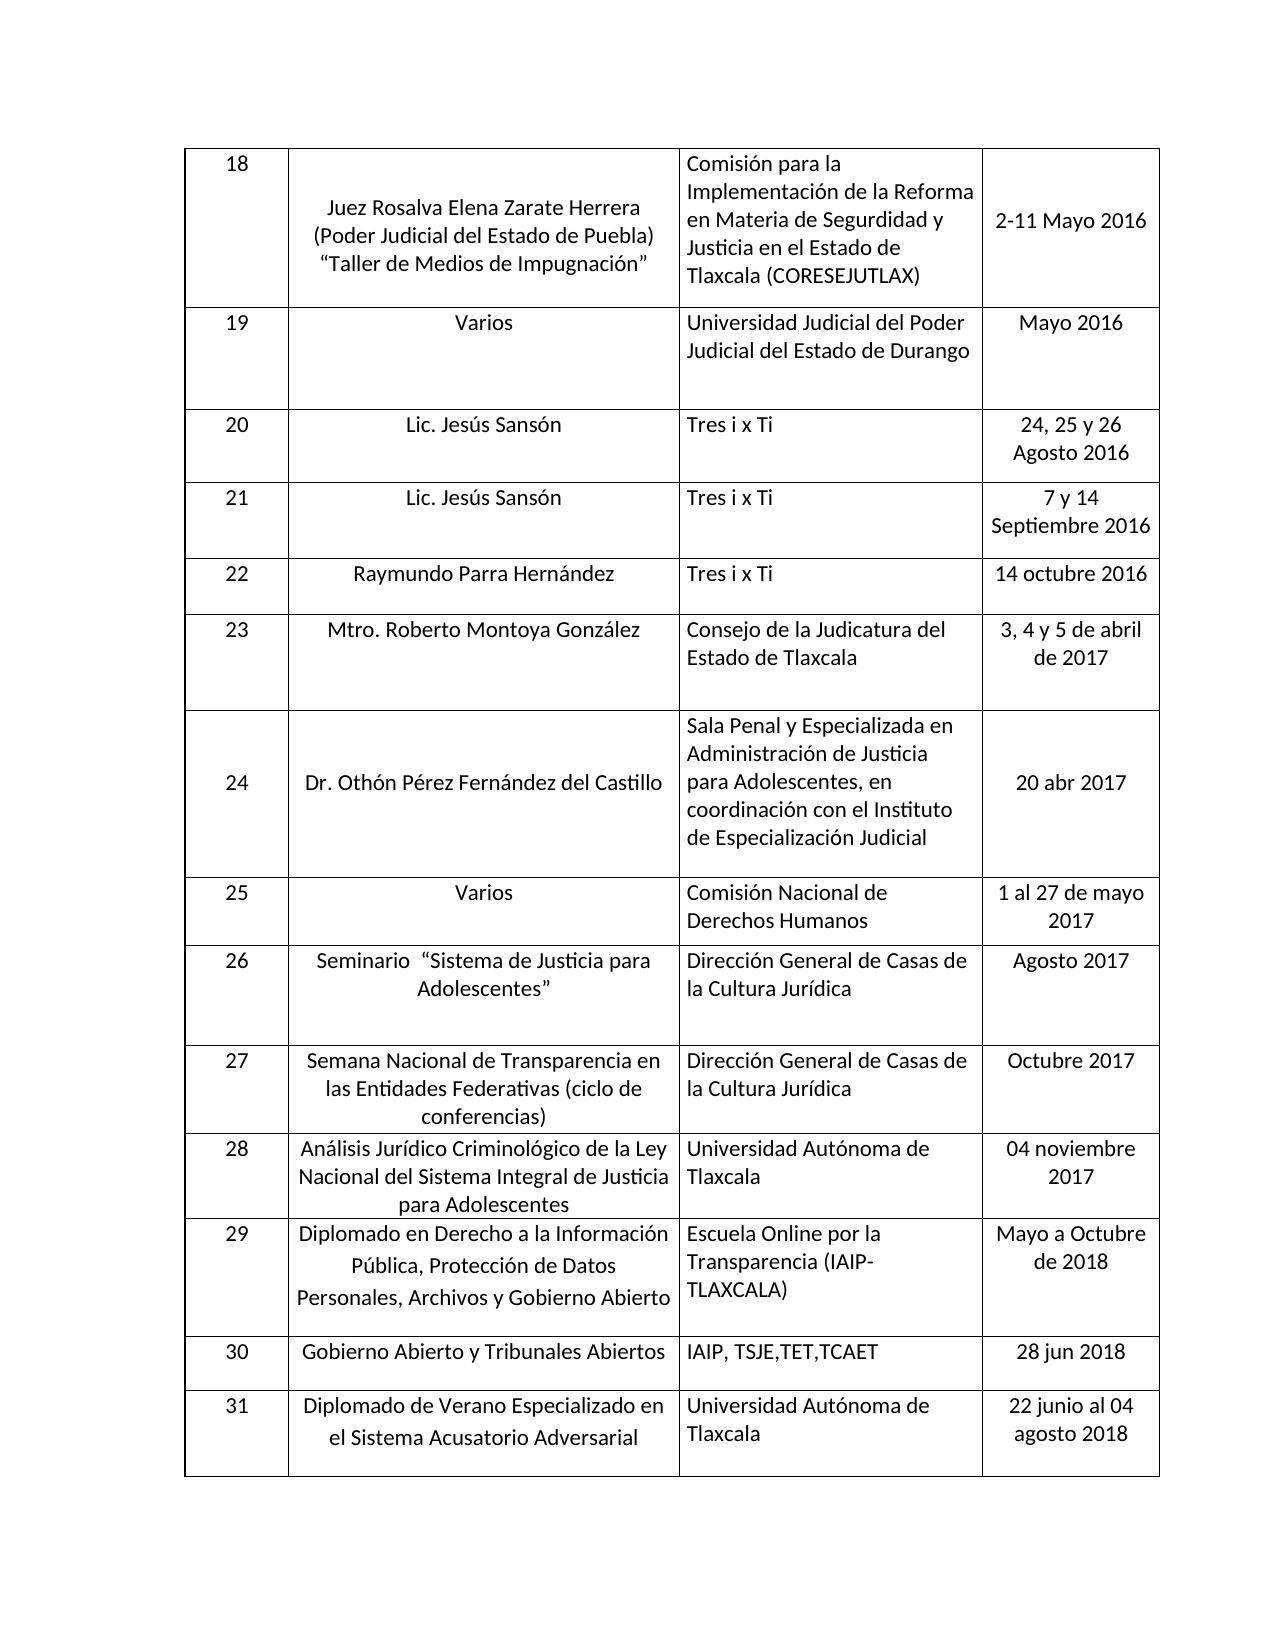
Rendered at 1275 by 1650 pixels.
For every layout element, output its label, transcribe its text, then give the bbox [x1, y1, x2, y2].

table_cell 28 jun 2018 [983, 1337, 1159, 1390]
table_cell Dr. Othón Pérez Fernández del Castillo [289, 711, 679, 877]
table_cell Sala Penal y Especializada en Administración de Justicia para Adolescentes, en coordinación con el Instituto de Especialización Judicial [680, 711, 982, 877]
table_cell Tres i x Ti [680, 559, 982, 614]
table_cell Diplomado de Verano Especializado en el Sistema Acusatorio Adversarial [289, 1391, 679, 1476]
table_cell Dirección General de Casas de la Cultura Jurídica [680, 946, 982, 1045]
table_cell Lic. Jesús Sansón [289, 483, 679, 558]
table_cell Tres i x Ti [680, 483, 982, 558]
table_cell 20 abr 2017 [983, 711, 1159, 877]
table_cell 3, 4 y 5 de abril de 2017 [983, 615, 1159, 710]
table_cell 27 [186, 1046, 288, 1133]
table_cell Agosto 2017 [983, 946, 1159, 1045]
table_cell 2-11 Mayo 2016 [983, 149, 1159, 307]
table_cell 24 [186, 711, 288, 877]
table_cell Octubre 2017 [983, 1046, 1159, 1133]
table_cell Raymundo Parra Hernández [289, 559, 679, 614]
table_cell 14 octubre 2016 [983, 559, 1159, 614]
table_cell Gobierno Abierto y Tribunales Abiertos [289, 1337, 679, 1390]
table_cell Comisión para la Implementación de la Reforma en Materia de Segurdidad y Justicia en el Estado de Tlaxcala (CORESEJUTLAX) [680, 149, 982, 307]
table_cell 21 [186, 483, 288, 558]
table_cell Varios [289, 878, 679, 945]
table_cell Lic. Jesús Sansón [289, 410, 679, 482]
table_cell 19 [186, 308, 288, 409]
table_cell Mayo 2016 [983, 308, 1159, 409]
table_cell Comisión Nacional de Derechos Humanos [680, 878, 982, 945]
table_cell Diplomado en Derecho a la Información Pública, Protección de Datos Personales, Archivos y Gobierno Abierto [289, 1219, 679, 1336]
table_cell Análisis Jurídico Criminológico de la Ley Nacional del Sistema Integral de Justicia para Adolescentes [289, 1134, 679, 1218]
table_cell 25 [186, 878, 288, 945]
table_cell Tres i x Ti [680, 410, 982, 482]
table_cell Mtro. Roberto Montoya González [289, 615, 679, 710]
table_cell 28 [186, 1134, 288, 1218]
table_cell 29 [186, 1219, 288, 1336]
table_cell IAIP, TSJE,TET,TCAET [680, 1337, 982, 1390]
table_cell Semana Nacional de Transparencia en las Entidades Federativas (ciclo de conferencias) [289, 1046, 679, 1133]
table_cell Dirección General de Casas de la Cultura Jurídica [680, 1046, 982, 1133]
table_cell 22 [186, 559, 288, 614]
table_cell 30 [186, 1337, 288, 1390]
table_cell 7 y 14 Septiembre 2016 [983, 483, 1159, 558]
table_cell 31 [186, 1391, 288, 1476]
table_cell 04 noviembre 2017 [983, 1134, 1159, 1218]
table_cell Seminario “Sistema de Justicia para Adolescentes” [289, 946, 679, 1045]
table_cell Mayo a Octubre de 2018 [983, 1219, 1159, 1336]
table_cell 26 [186, 946, 288, 1045]
table_cell 24, 25 y 26 Agosto 2016 [983, 410, 1159, 482]
table_cell 1 al 27 de mayo 2017 [983, 878, 1159, 945]
table_cell Juez Rosalva Elena Zarate Herrera (Poder Judicial del Estado de Puebla) “Taller de Medios de Impugnación” [289, 149, 679, 307]
table_cell Varios [289, 308, 679, 409]
table_cell Universidad Judicial del Poder Judicial del Estado de Durango [680, 308, 982, 409]
table_cell 23 [186, 615, 288, 710]
table_cell Universidad Autónoma de Tlaxcala [680, 1391, 982, 1476]
table_cell Universidad Autónoma de Tlaxcala [680, 1134, 982, 1218]
table_cell Consejo de la Judicatura del Estado de Tlaxcala [680, 615, 982, 710]
table_cell 18 [186, 149, 288, 307]
table_cell 20 [186, 410, 288, 482]
table_cell 22 junio al 04 agosto 2018 [983, 1391, 1159, 1476]
table_cell Escuela Online por la Transparencia (IAIP-TLAXCALA) [680, 1219, 982, 1336]
